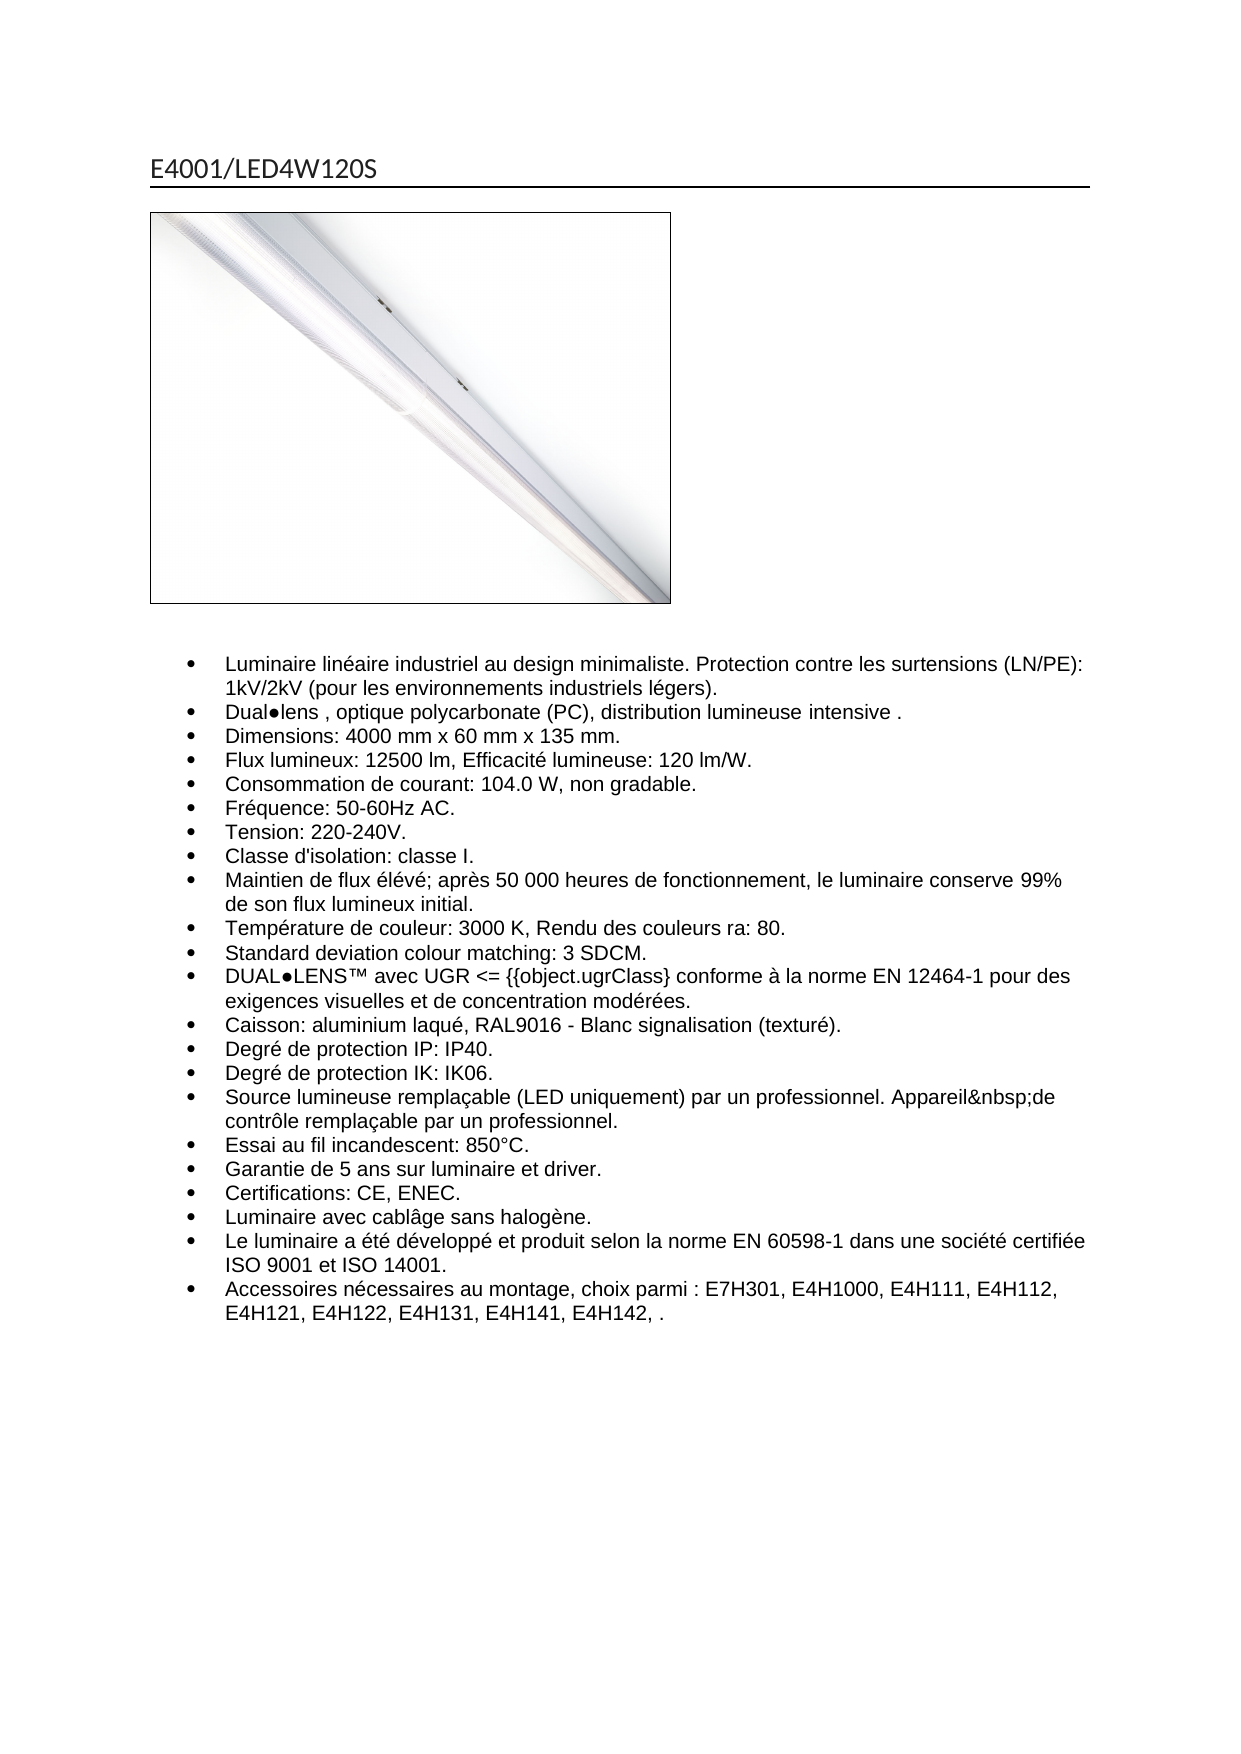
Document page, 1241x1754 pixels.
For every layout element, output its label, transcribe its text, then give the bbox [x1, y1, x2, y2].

list Dimensions: 4000 mm x 60 mm x 135 mm. [187, 724, 1090, 748]
list Accessoires nécessaires au montage, choix parmi : E7H301, E4H1000, E4H111, E4H112, E4H121, E4H122, E4H131, E4H141, E4H142, . [187, 1277, 1090, 1325]
list Standard deviation colour matching: 3 SDCM. [187, 940, 1090, 964]
picture [151, 213, 670, 603]
list Classe d'isolation: classe I. [187, 844, 1090, 868]
list Luminaire avec cablâge sans halogène. [187, 1205, 1090, 1229]
text E4001/LED4W120S [150, 150, 1090, 186]
list Flux lumineux: 12500 lm, Efficacité lumineuse: 120 lm/W. [187, 748, 1090, 772]
list Degré de protection IK: IK06. [187, 1061, 1090, 1084]
list Essai au fil incandescent: 850°C. [187, 1133, 1090, 1157]
list Caisson: aluminium laqué, RAL9016 - Blanc signalisation (texturé). [187, 1012, 1090, 1036]
list Luminaire linéaire industriel au design minimaliste. Protection contre les surtensions (LN/PE): 1kV/2kV (pour les environnements industriels légers). [187, 652, 1090, 700]
list Le luminaire a été développé et produit selon la norme EN 60598-1 dans une société certifiée ISO 9001 et ISO 14001. [187, 1229, 1090, 1277]
list Maintien de flux élévé; après 50 000 heures de fonctionnement, le luminaire conserve 99% de son flux lumineux initial. [187, 868, 1090, 916]
list Dual●lens , optique polycarbonate (PC), distribution lumineuse intensive . [187, 700, 1090, 724]
list DUAL●LENS™ avec UGR <= {{object.ugrClass} conforme à la norme EN 12464-1 pour des exigences visuelles et de concentration modérées. [187, 964, 1090, 1012]
list Température de couleur: 3000 K, Rendu des couleurs ra: 80. [187, 916, 1090, 940]
list Certifications: CE, ENEC. [187, 1181, 1090, 1205]
list Tension: 220-240V. [187, 820, 1090, 844]
list Garantie de 5 ans sur luminaire et driver. [187, 1157, 1090, 1181]
list Fréquence: 50-60Hz AC. [187, 796, 1090, 820]
list Consommation de courant: 104.0 W, non gradable. [187, 772, 1090, 796]
list Source lumineuse remplaçable (LED uniquement) par un professionnel. Appareil&nbsp;de contrôle remplaçable par un professionnel. [187, 1084, 1090, 1133]
list Degré de protection IP: IP40. [187, 1036, 1090, 1061]
